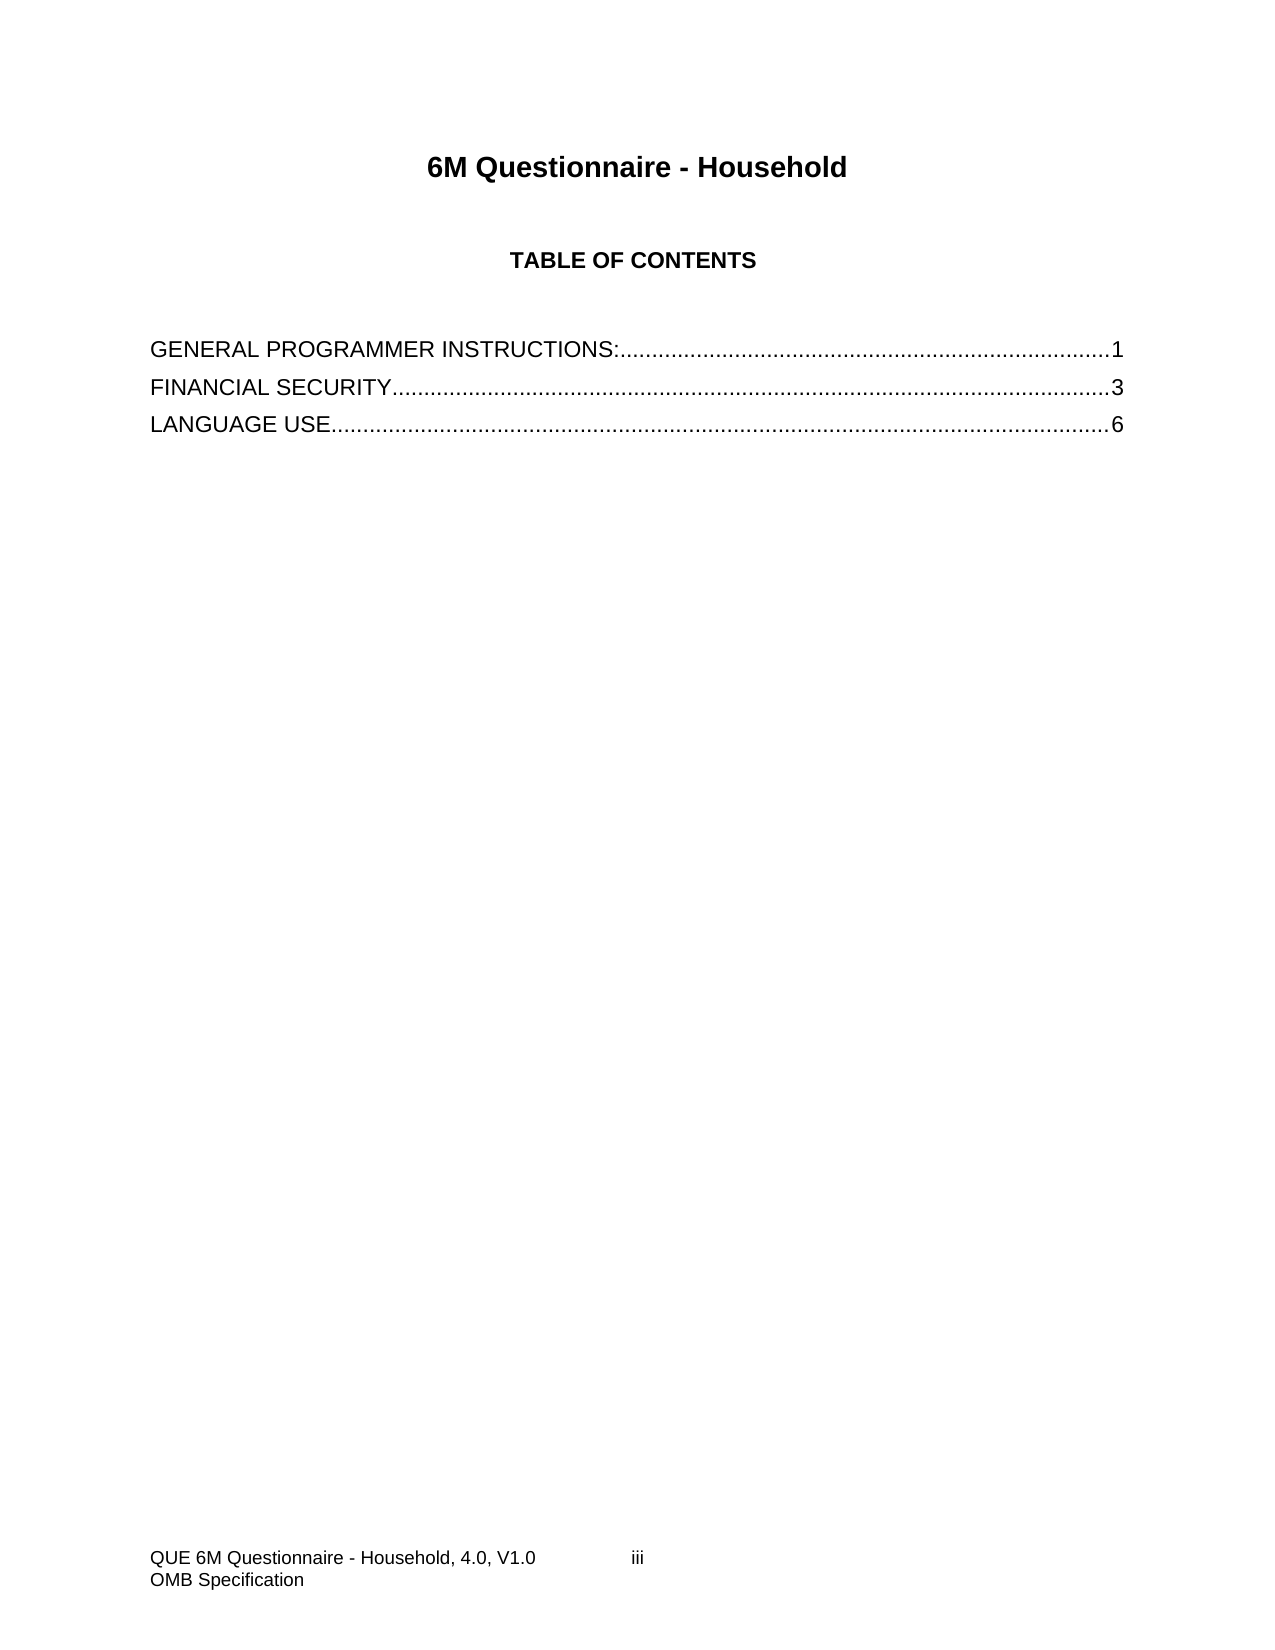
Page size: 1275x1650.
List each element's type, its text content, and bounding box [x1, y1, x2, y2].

text TABLE OF CONTENTS [138, 247, 1125, 274]
text GENERAL PROGRAMMER INSTRUCTIONS: 1 [150, 325, 1125, 363]
text 6M Questionnaire - Household [150, 150, 1125, 183]
text FINANCIAL SECURITY 3 [150, 363, 1125, 400]
text LANGUAGE USE 6 [150, 400, 1125, 438]
